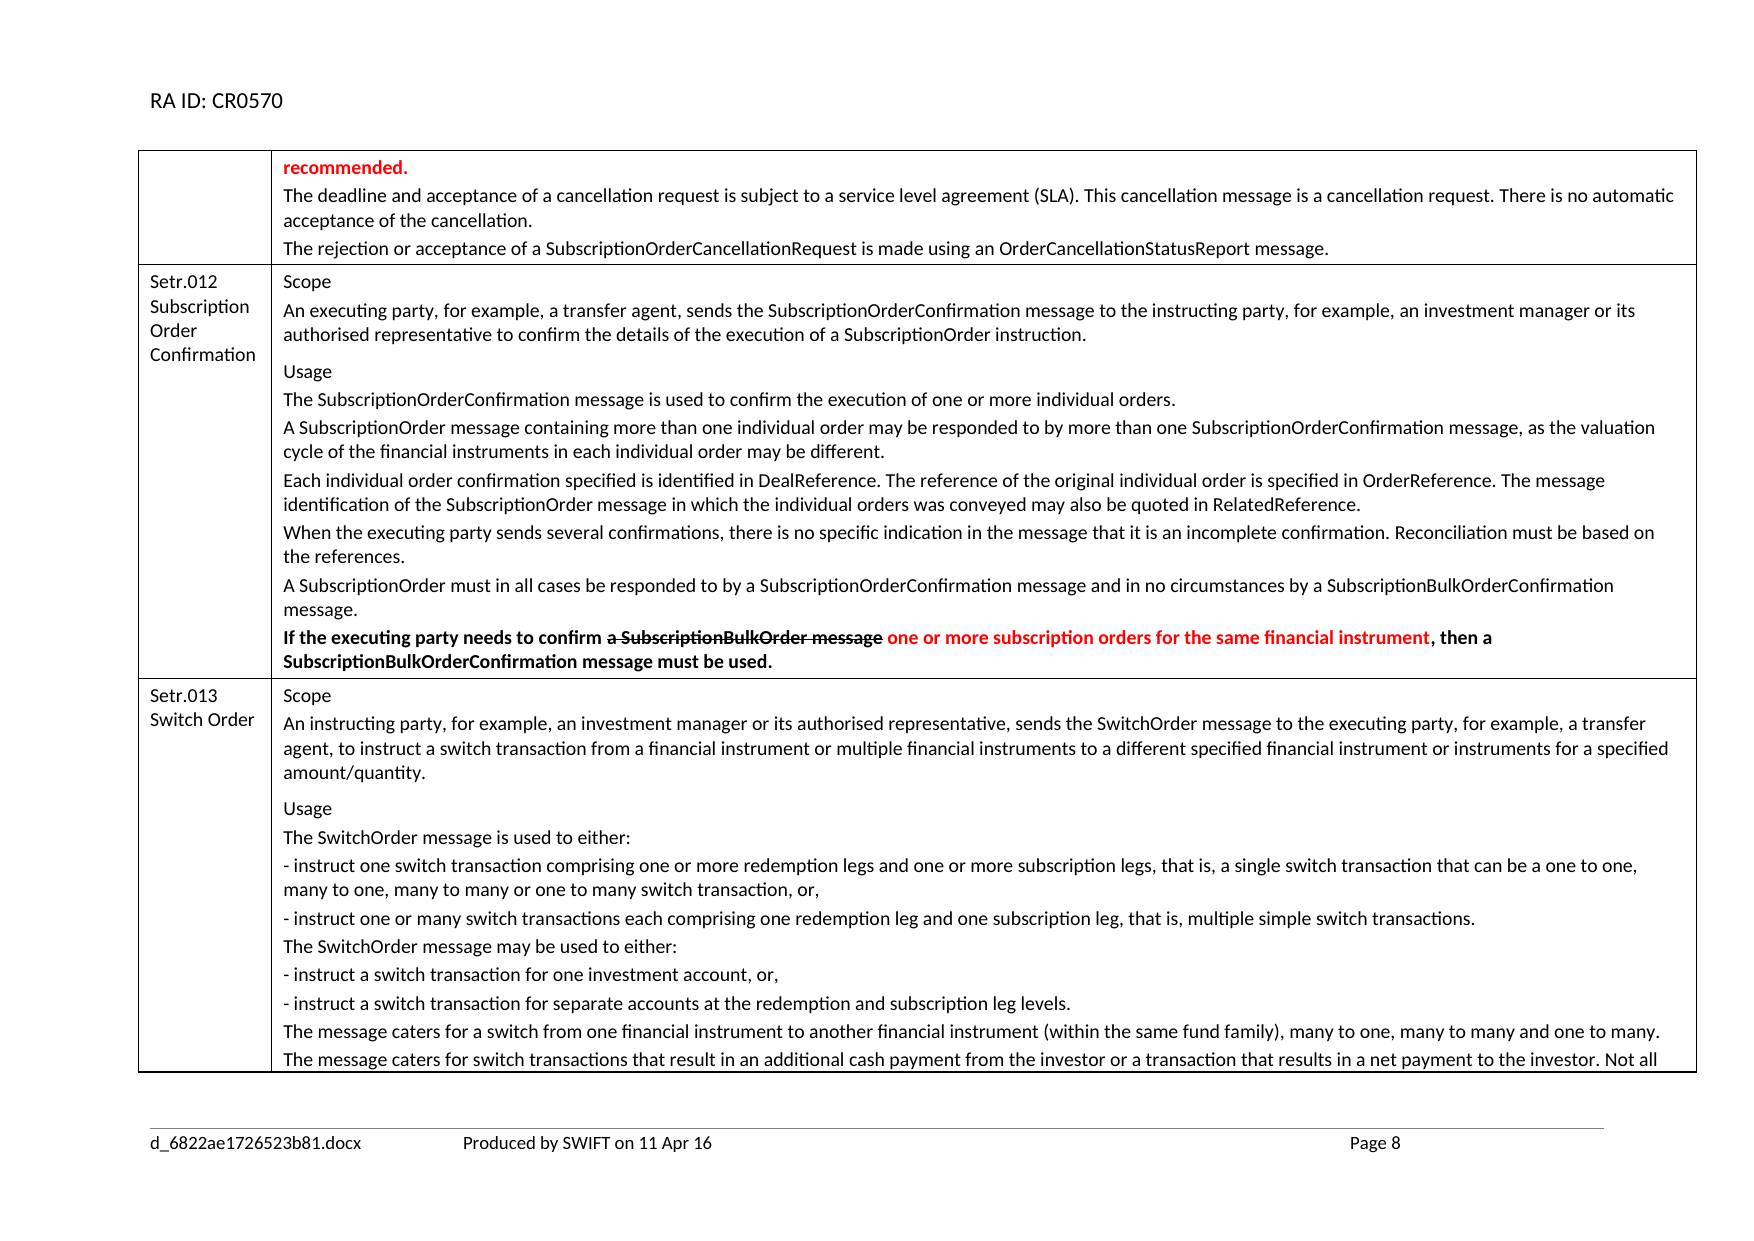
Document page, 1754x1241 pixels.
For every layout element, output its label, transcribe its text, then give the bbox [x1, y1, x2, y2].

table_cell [272, 679, 1696, 1071]
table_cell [139, 679, 271, 1071]
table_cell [139, 151, 271, 264]
table_cell Setr.012 Subscription Order Confirmation [139, 265, 271, 678]
table_cell Scope An executing party, for example, a transfer agent, sends the SubscriptionOrderConfirmation message to the instructing party, for example, an investment manager or its authorised representative to confirm the details of the execution of a SubscriptionOrder instruction. Usage The SubscriptionOrderConfirmation message is used to confirm the execution of one or more individual orders. A SubscriptionOrder message containing more than one individual order may be responded to by more than one SubscriptionOrderConfirmation message, as the valuation cycle of the financial instruments in each individual order may be different. Each individual order confirmation specified is identified in DealReference. The reference of the original individual order is specified in OrderReference. The message identification of the SubscriptionOrder message in which the individual orders was conveyed may also be quoted in RelatedReference. When the executing party sends several confirmations, there is no specific indication in the message that it is an incomplete confirmation. Reconciliation must be based on the references. A SubscriptionOrder must in all cases be responded to by a SubscriptionOrderConfirmation message and in no circumstances by a SubscriptionBulkOrderConfirmation message. If the executing party needs to confirm a SubscriptionBulkOrder message one or more subscription orders for the same financial instrument, then a SubscriptionBulkOrderConfirmation message must be used. [272, 265, 1696, 678]
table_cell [272, 151, 1696, 264]
